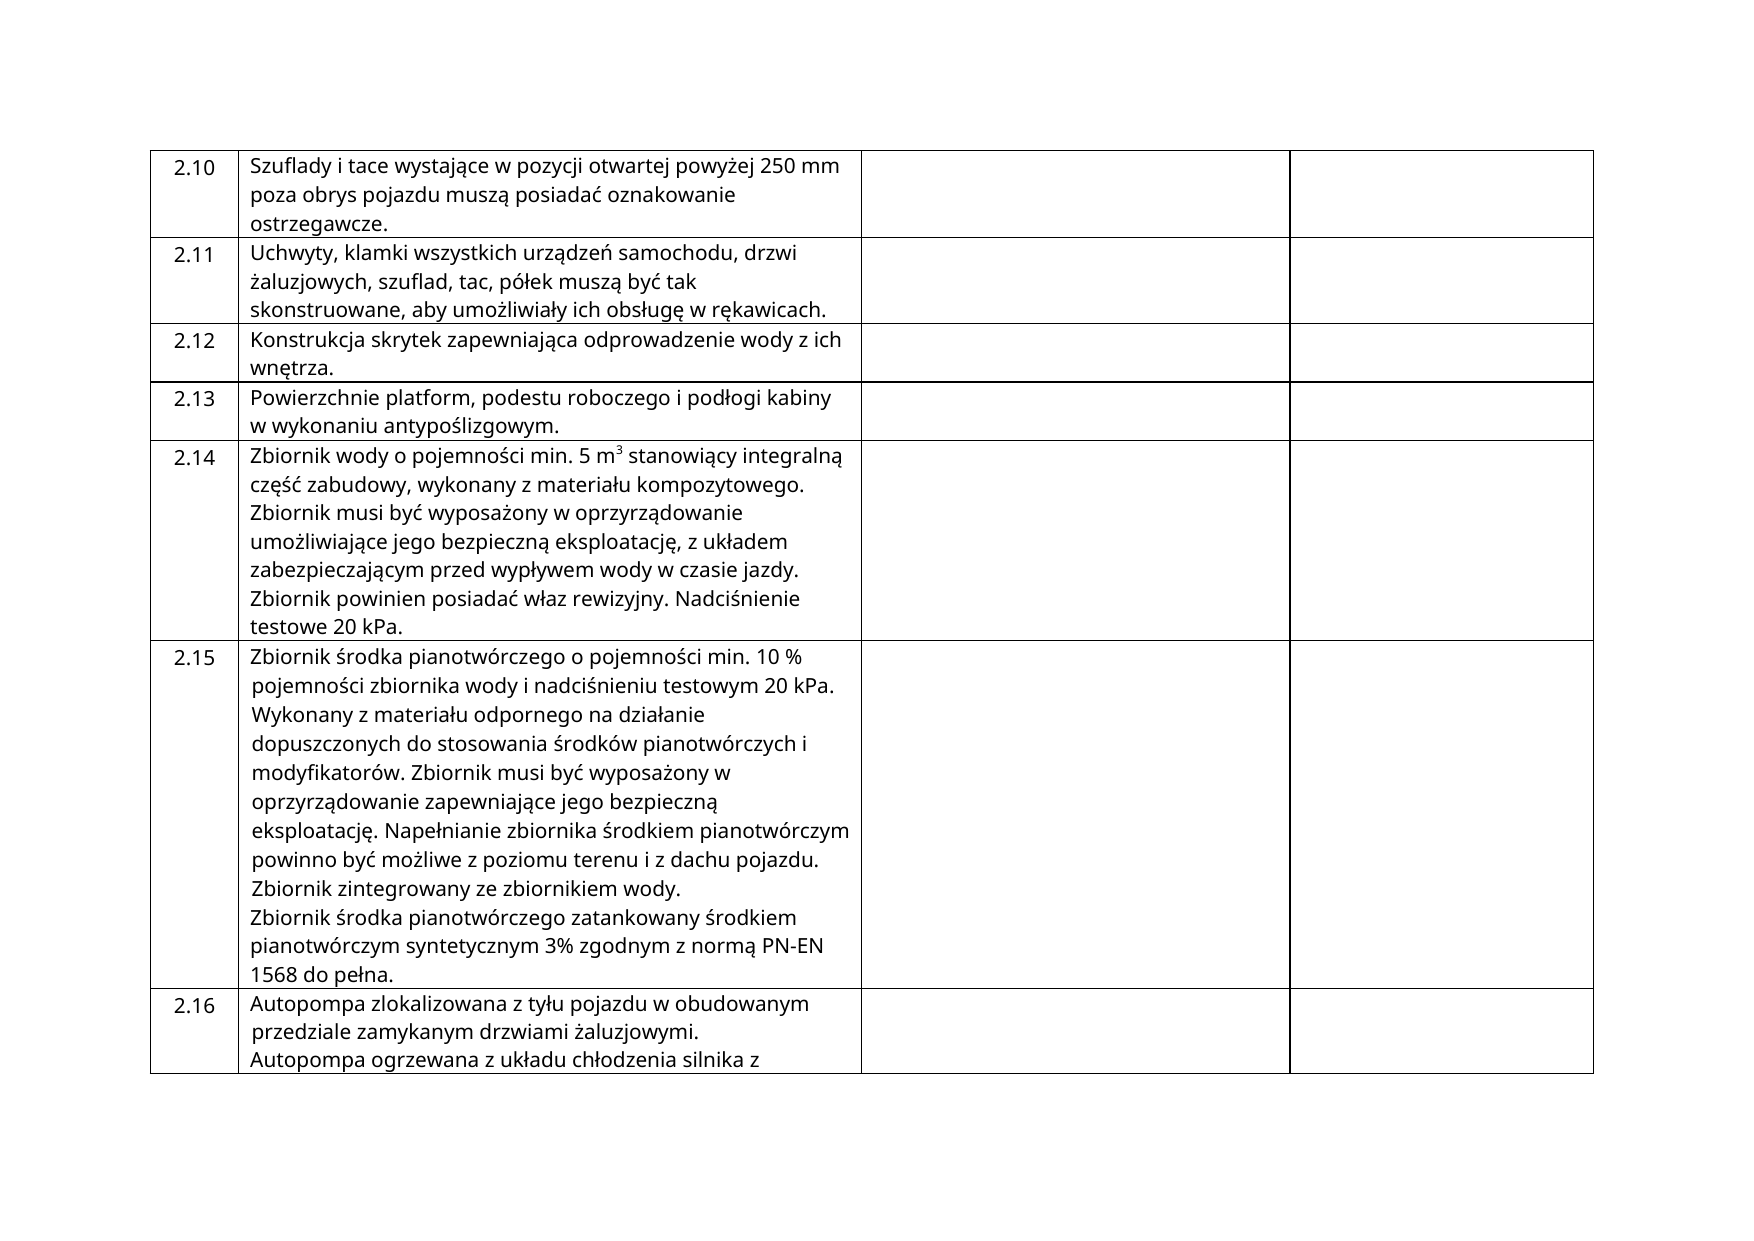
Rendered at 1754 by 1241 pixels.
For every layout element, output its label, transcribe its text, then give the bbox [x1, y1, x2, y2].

table_cell [862, 441, 1289, 640]
table_cell Zbiornik środka pianotwórczego o pojemności min. 10 % pojemności zbiornika wody i nadciśnieniu testowym 20 kPa. Wykonany z materiału odpornego na działanie dopuszczonych do stosowania środków pianotwórczych i modyfikatorów. Zbiornik musi być wyposażony w oprzyrządowanie zapewniające jego bezpieczną eksploatację. Napełnianie zbiornika środkiem pianotwórczym powinno być możliwe z poziomu terenu i z dachu pojazdu. Zbiornik zintegrowany ze zbiornikiem wody. Zbiornik środka pianotwórczego zatankowany środkiem pianotwórczym syntetycznym 3% zgodnym z normą PN-EN 1568 do pełna. [239, 641, 861, 988]
table_cell 2.10 [151, 151, 238, 237]
table_cell [862, 383, 1289, 439]
table_cell [1291, 324, 1593, 381]
table_cell 2.11 [151, 238, 238, 323]
table_cell [862, 151, 1289, 237]
table_cell Konstrukcja skrytek zapewniająca odprowadzenie wody z ich wnętrza. [239, 324, 861, 381]
table_cell Szuflady i tace wystające w pozycji otwartej powyżej 250 mm poza obrys pojazdu muszą posiadać oznakowanie ostrzegawcze. [239, 151, 861, 237]
table_cell [1291, 383, 1593, 439]
table_cell 2.15 [151, 641, 238, 988]
table_cell 2.12 [151, 324, 238, 381]
table_cell [1291, 441, 1593, 640]
table_cell Uchwyty, klamki wszystkich urządzeń samochodu, drzwi żaluzjowych, szuflad, tac, półek muszą być tak skonstruowane, aby umożliwiały ich obsługę w rękawicach. [239, 238, 861, 323]
table_cell [862, 238, 1289, 323]
table_cell [862, 989, 1289, 1073]
table_cell Zbiornik wody o pojemności min. 5 m3 stanowiący integralną część zabudowy, wykonany z materiału kompozytowego. Zbiornik musi być wyposażony w oprzyrządowanie umożliwiające jego bezpieczną eksploatację, z układem zabezpieczającym przed wypływem wody w czasie jazdy. Zbiornik powinien posiadać właz rewizyjny. Nadciśnienie testowe 20 kPa. [239, 441, 861, 640]
table_cell Powierzchnie platform, podestu roboczego i podłogi kabiny w wykonaniu antypoślizgowym. [239, 383, 861, 439]
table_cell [239, 989, 861, 1073]
table_cell [1291, 641, 1593, 988]
table_cell [1291, 989, 1593, 1073]
table_cell 2.16 [151, 989, 238, 1073]
table_cell [1291, 238, 1593, 323]
table_cell 2.14 [151, 441, 238, 640]
table_cell [862, 641, 1289, 988]
table_cell [1291, 151, 1593, 237]
table_cell [862, 324, 1289, 381]
table_cell 2.13 [151, 383, 238, 439]
